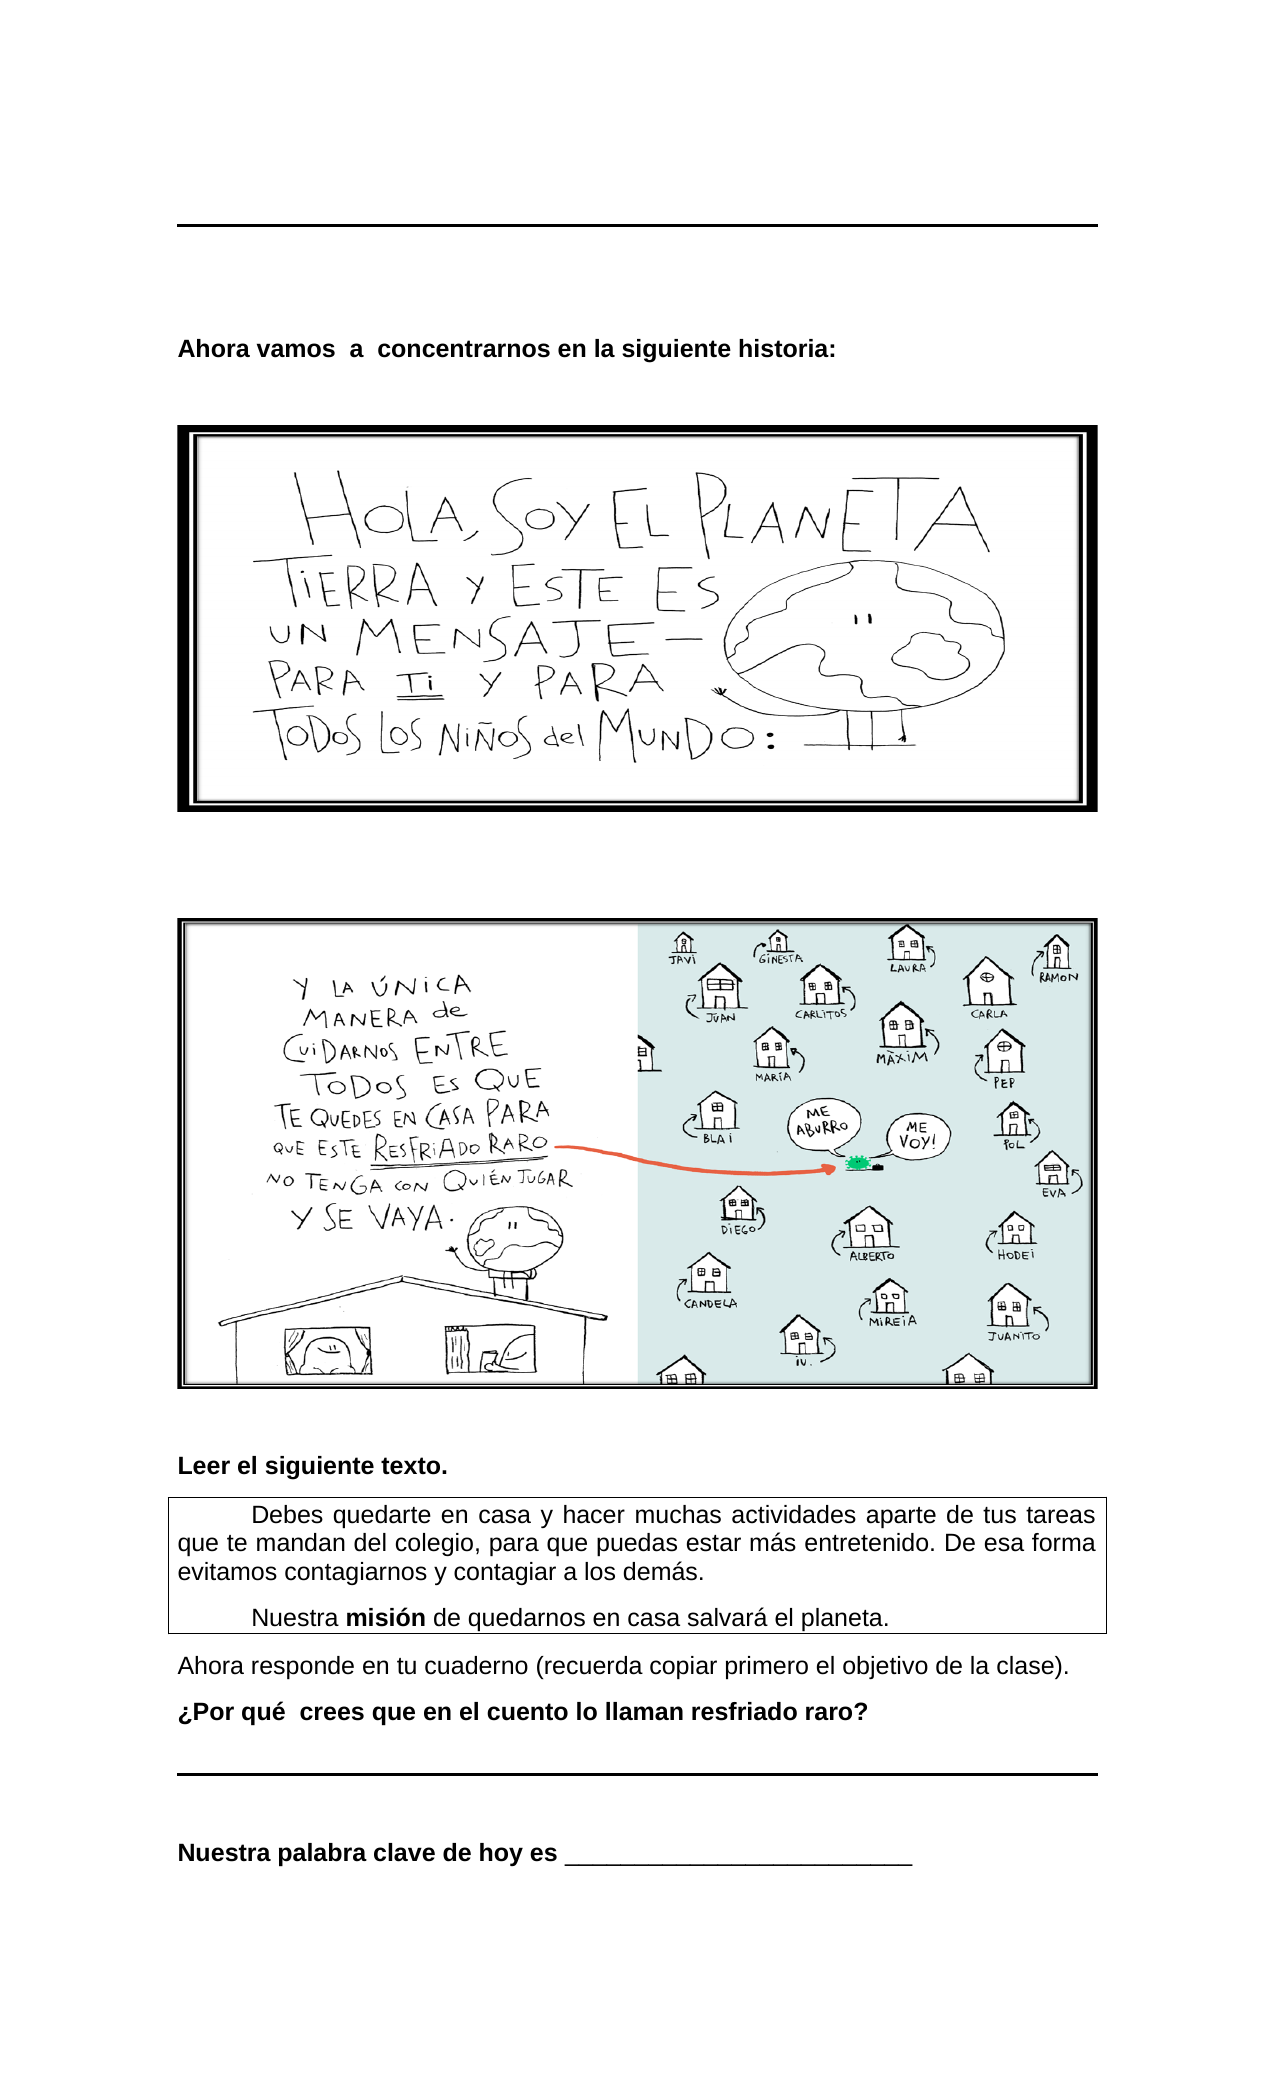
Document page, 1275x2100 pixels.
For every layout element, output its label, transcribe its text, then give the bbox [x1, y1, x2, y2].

text Nuestra misión de quedarnos en casa salvará el planeta. [169, 1599, 1106, 1633]
text Leer el siguiente texto. [177, 1451, 1098, 1480]
text Ahora vamos a concentrarnos en la siguiente historia: [177, 334, 1098, 363]
text Debes quedarte en casa y hacer muchas actividades aparte de tus tareas que te mandan del colegio, para que puedas estar más entretenido. De esa forma evitamos contagiarnos y contagiar a los demás. [169, 1498, 1106, 1586]
text Ahora responde en tu cuaderno (recuerda copiar primero el objetivo de la clase). [177, 1651, 1098, 1680]
text Nuestra palabra clave de hoy es _________________________ [177, 1838, 1098, 1867]
picture [177, 918, 1098, 1389]
text ¿Por qué crees que en el cuento lo llaman resfriado raro? [177, 1697, 1098, 1725]
picture [177, 425, 1098, 812]
